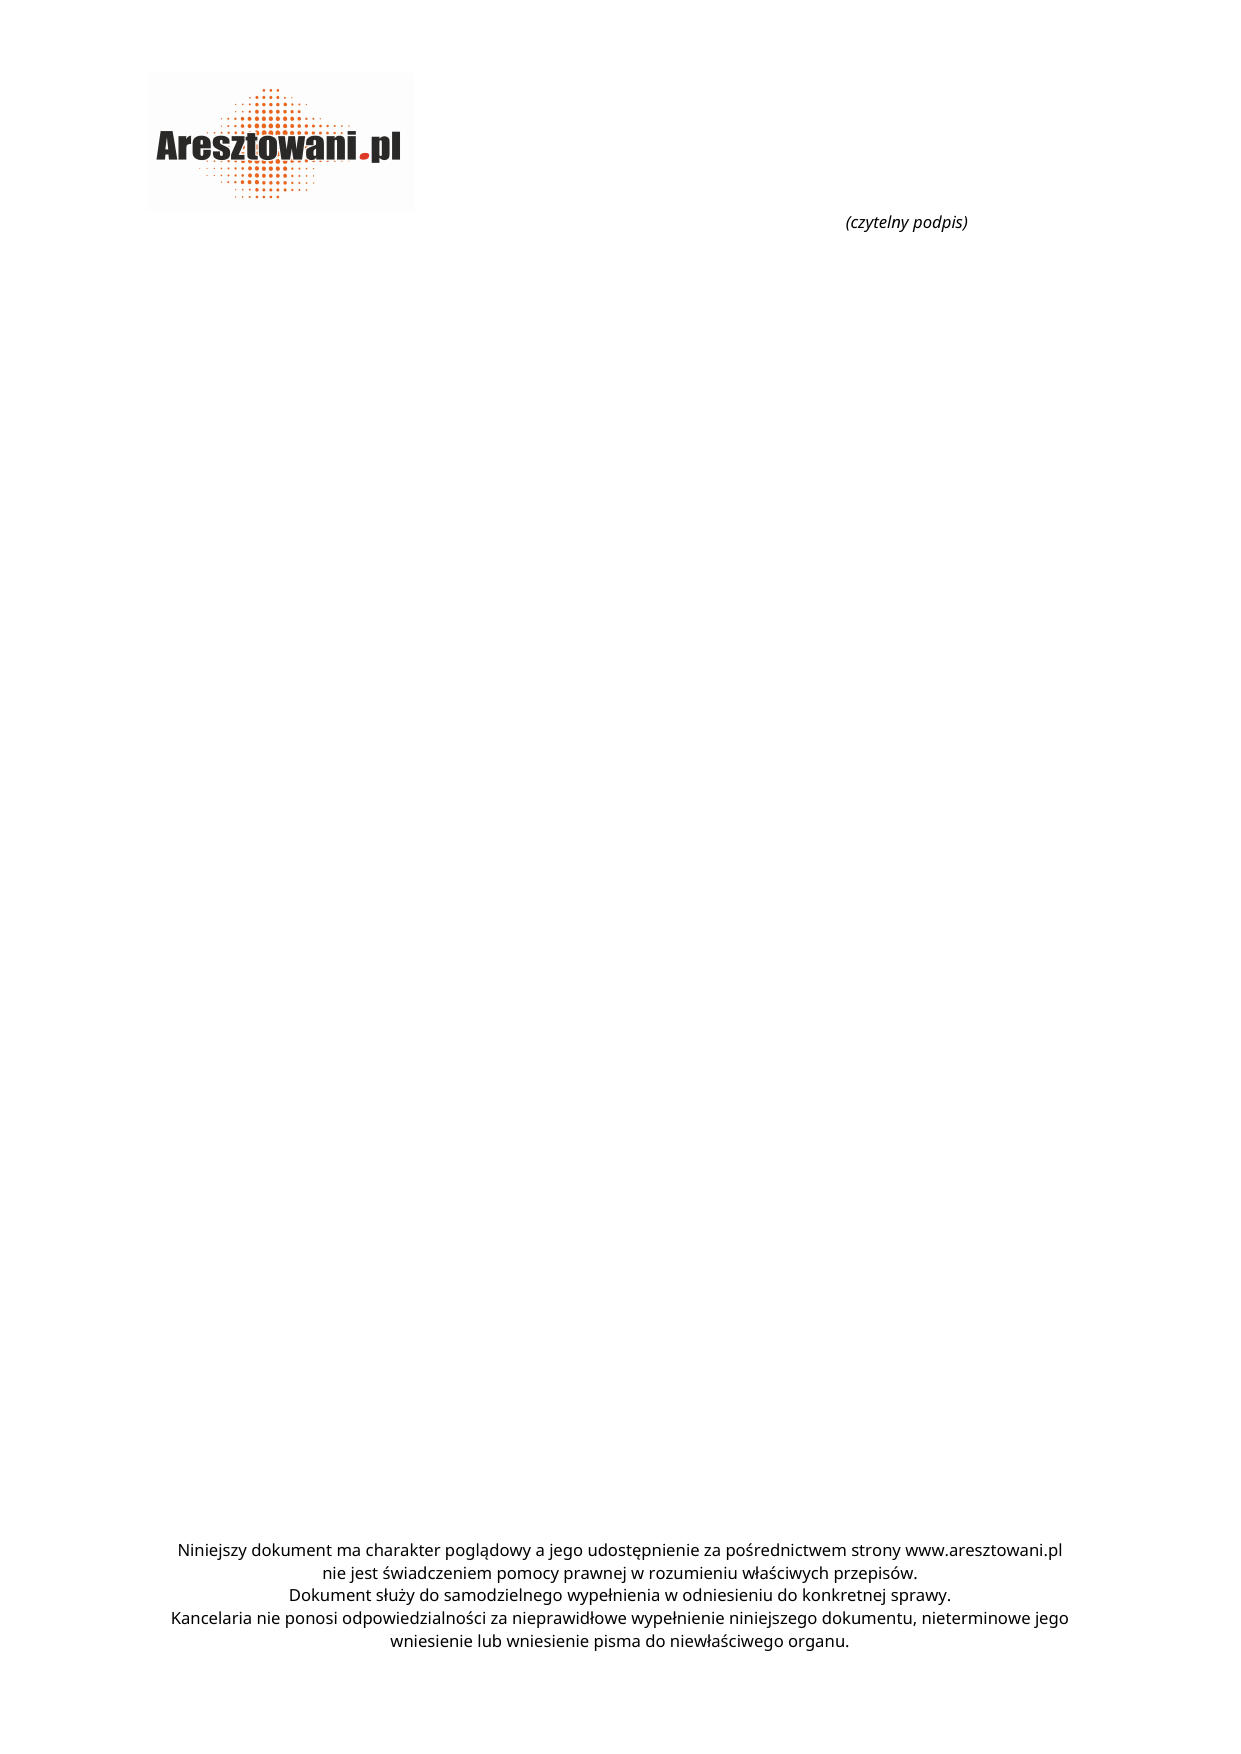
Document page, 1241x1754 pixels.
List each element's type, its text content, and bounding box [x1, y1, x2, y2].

text (czytelny podpis) [148, 211, 1093, 233]
picture [147, 73, 415, 211]
